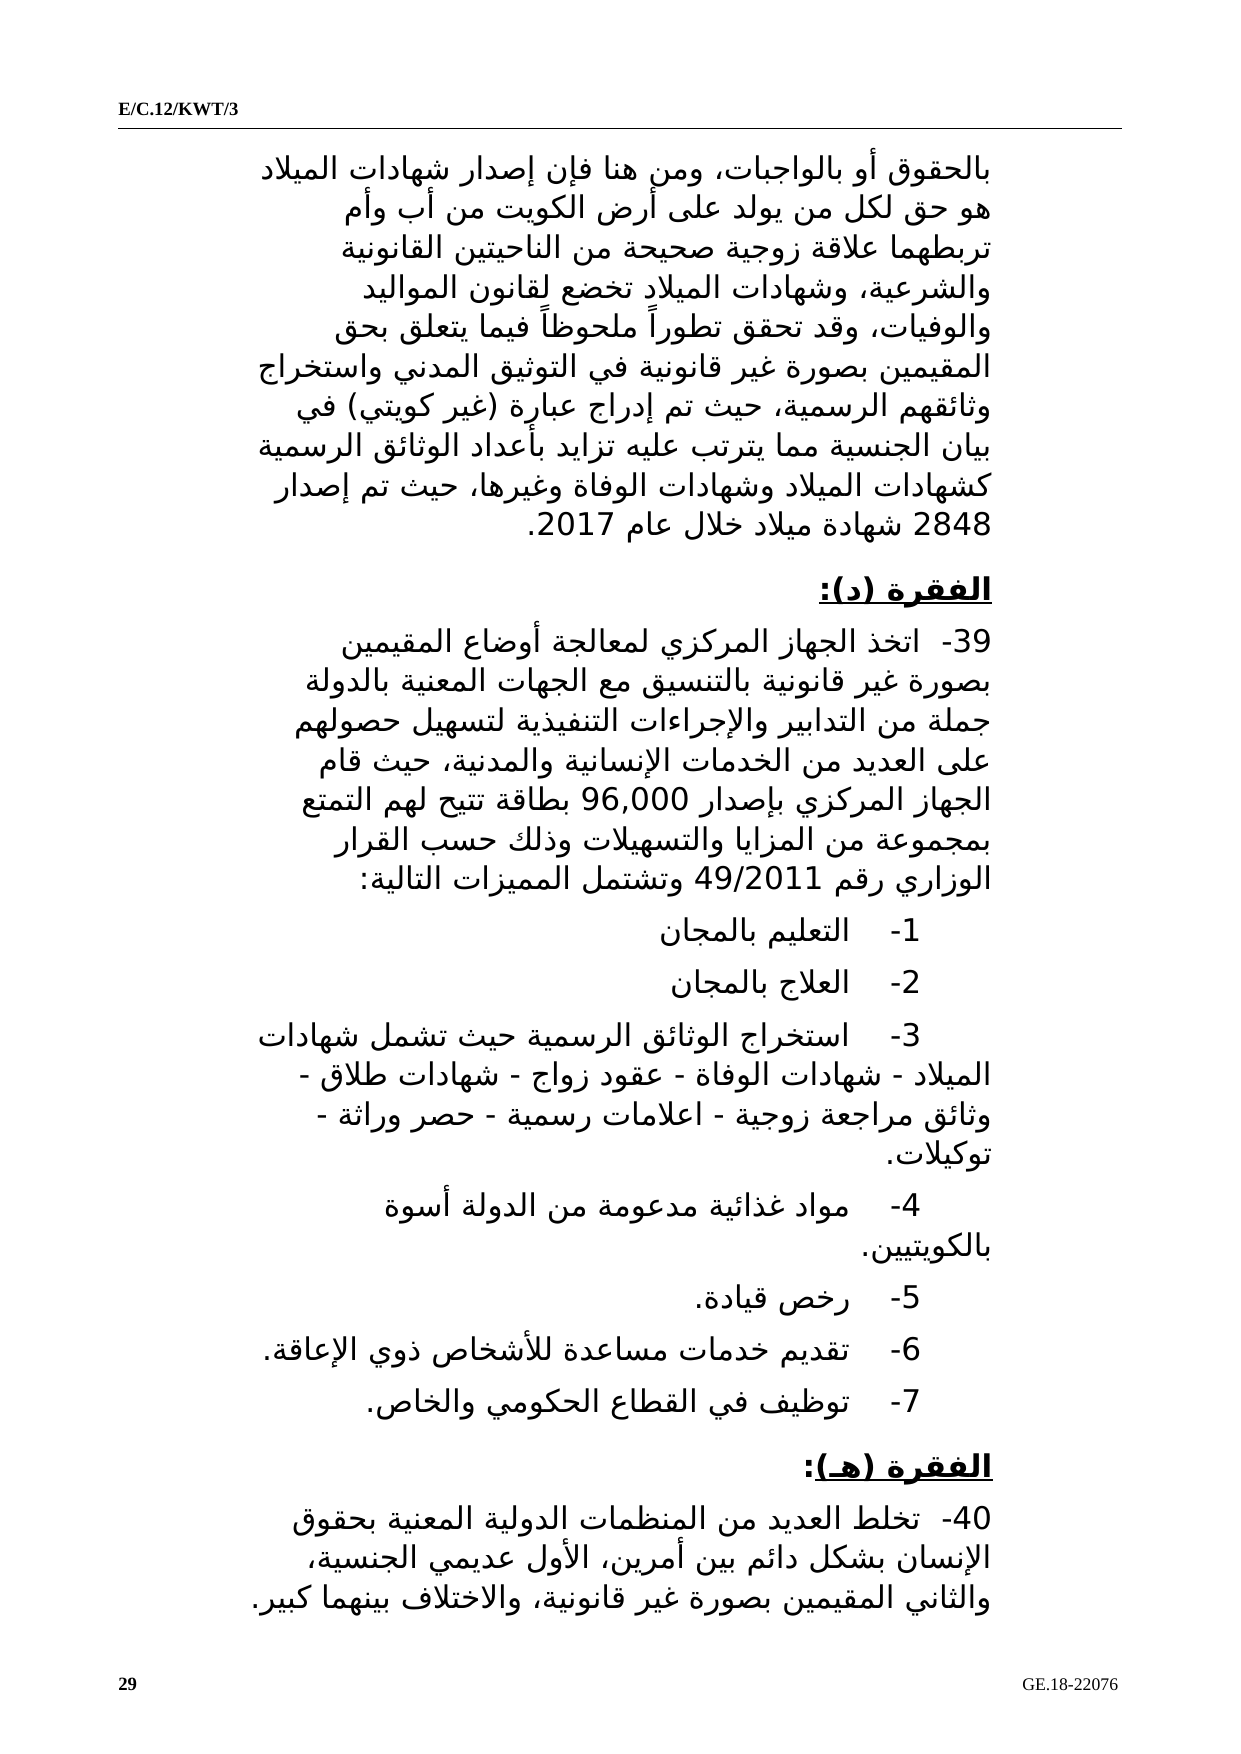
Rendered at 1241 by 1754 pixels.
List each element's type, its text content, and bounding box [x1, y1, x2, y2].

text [248, 1498, 992, 1616]
text 5- رخص قيادة. [248, 1277, 992, 1316]
text الفقرة (هـ): [248, 1446, 1122, 1485]
text 39- اتخذ الجهاز المركزي لمعالجة أوضاع المقيمين بصورة غير قانونية بالتنسيق مع الجهات المعنية بالدولة جملة من التدابير والإجراءات التنفيذية لتسهيل حصولهم على العديد من الخدمات الإنسانية والمدنية، حيث قام الجهاز المركزي بإصدار 96,000 بطاقة تتيح لهم التمتع بمجموعة من المزايا والتسهيلات وذلك حسب القرار الوزاري رقم 49/2011 وتشتمل المميزات التالية: [248, 621, 992, 898]
text 1- التعليم بالمجان [248, 910, 992, 950]
text 7- توظيف في القطاع الحكومي والخاص. [248, 1381, 992, 1421]
text 4- مواد غذائية مدعومة من الدولة أسوة بالكويتيين. [248, 1185, 992, 1264]
text 2- العلاج بالمجان [248, 962, 992, 1002]
text الفقرة (د): [248, 568, 1122, 608]
text 6- تقديم خدمات مساعدة للأشخاص ذوي الإعاقة. [248, 1329, 992, 1368]
text 3- استخراج الوثائق الرسمية حيث تشمل شهادات الميلاد - شهادات الوفاة - عقود زواج - شهادات طلاق - وثائق مراجعة زوجية - اعلامات رسمية - حصر وراثة - توكيلات. [248, 1014, 992, 1173]
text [248, 148, 992, 543]
